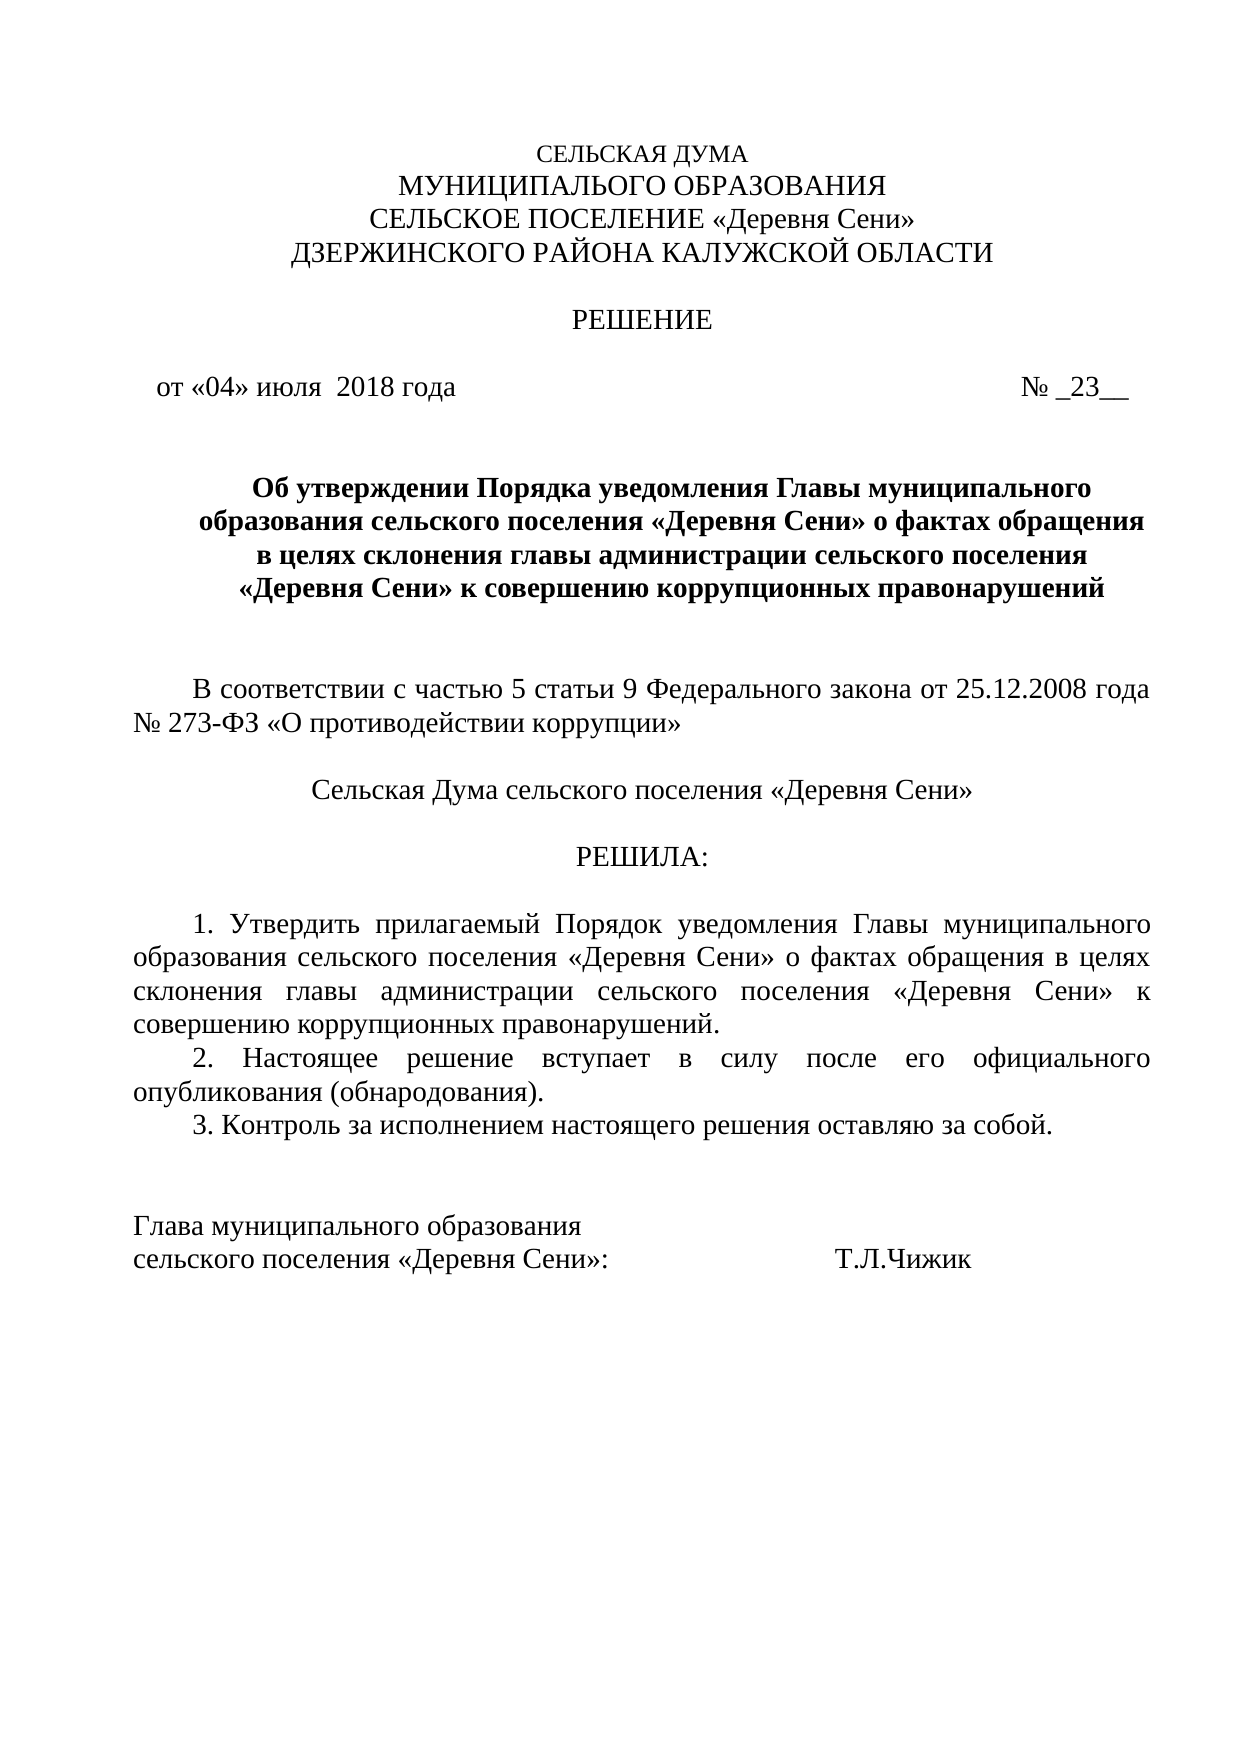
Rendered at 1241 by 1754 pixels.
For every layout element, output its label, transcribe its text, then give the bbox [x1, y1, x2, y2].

title от «04» июля 2018 года № _23__ [133, 369, 1152, 403]
title РЕШЕНИЕ [133, 302, 1152, 336]
text СЕЛЬСКАЯ ДУМА [133, 139, 1152, 168]
text Сельская Дума сельского поселения «Деревня Сени» [133, 772, 1152, 805]
text Об утверждении Порядка уведомления Главы муниципального образования сельского поселения «Деревня Сени» о фактах обращения в целях склонения главы администрации сельского поселения «Деревня Сени» к совершению коррупционных правонарушений [192, 470, 1152, 604]
text сельского поселения «Деревня Сени»: Т.Л.Чижик [133, 1241, 1152, 1275]
title МУНИЦИПАЛЬОГО ОБРАЗОВАНИЯ [133, 168, 1152, 202]
title ДЗЕРЖИНСКОГО РАЙОНА КАЛУЖСКОЙ ОБЛАСТИ [133, 235, 1152, 269]
text 2. Настоящее решение вступает в силу после его официального опубликования (обнародования). [133, 1040, 1152, 1107]
text РЕШИЛА: [133, 839, 1152, 872]
text В соответствии с частью 5 статьи 9 Федерального закона от 25.12.2008 года № 273-ФЗ «О противодействии коррупции» [133, 671, 1152, 738]
text 3. Контроль за исполнением настоящего решения оставляю за собой. [133, 1107, 1152, 1141]
title СЕЛЬСКОЕ ПОСЕЛЕНИЕ «Деревня Сени» [133, 202, 1152, 235]
text 1. Утвердить прилагаемый Порядок уведомления Главы муниципального образования сельского поселения «Деревня Сени» о фактах обращения в целях склонения главы администрации сельского поселения «Деревня Сени» к совершению коррупционных правонарушений. [133, 906, 1152, 1040]
text Глава муниципального образования [133, 1208, 1152, 1241]
